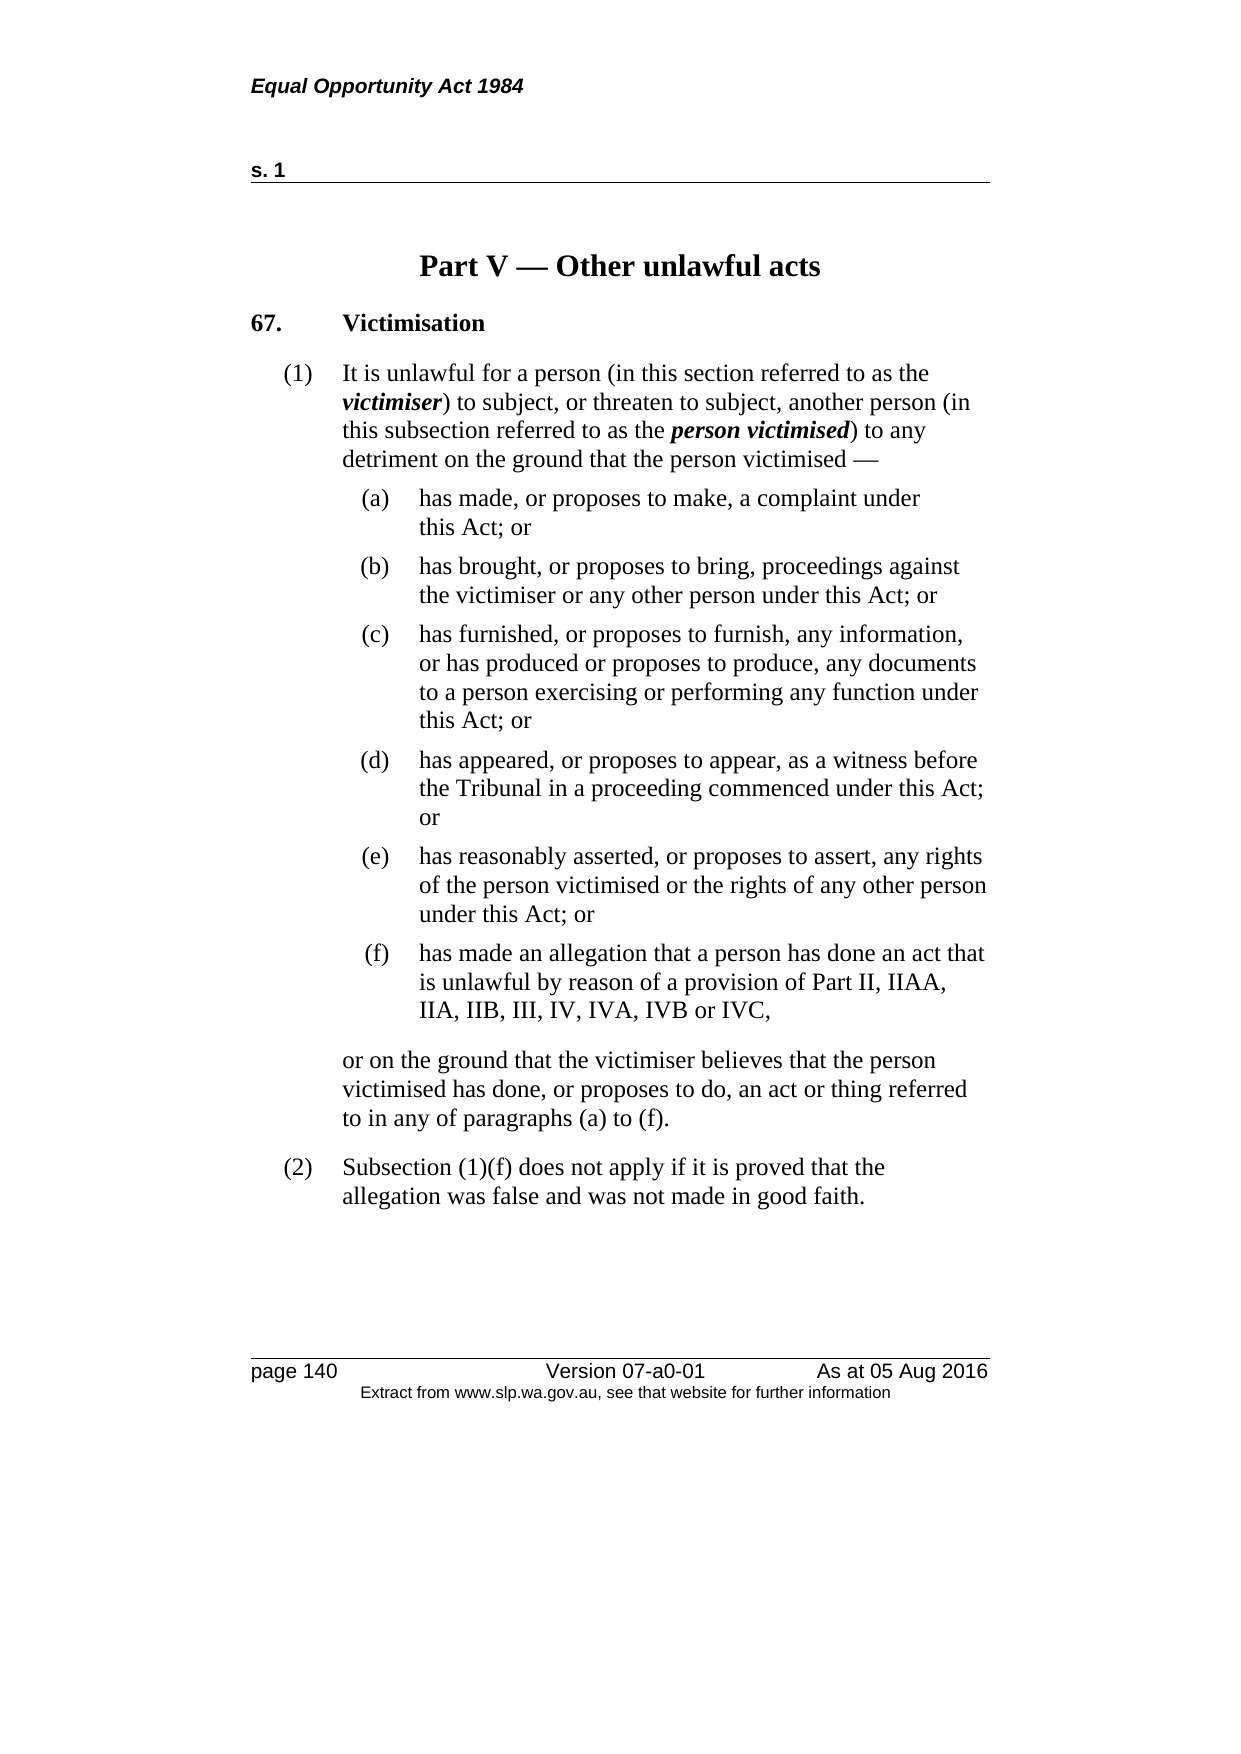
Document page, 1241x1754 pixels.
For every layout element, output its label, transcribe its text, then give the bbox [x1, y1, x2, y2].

text or on the ground that the victimiser believes that the person victimised has done, or proposes to do, an act or thing referred to in any of paragraphs (a) to (f). [251, 1045, 990, 1131]
text (e) has reasonably asserted, or proposes to assert, any rights of the person victimised or the rights of any other person under this Act; or [251, 841, 990, 928]
text (b) has brought, or proposes to bring, proceedings against the victimiser or any other person under this Act; or [251, 551, 990, 609]
subtitle 67. Victimisation [251, 308, 990, 337]
subtitle Part V — Other unlawful acts [251, 247, 990, 283]
text (d) has appeared, or proposes to appear, as a witness before the Tribunal in a proceeding commenced under this Act; or [251, 745, 990, 831]
text (1) It is unlawful for a person (in this section referred to as the victimiser) to subject, or threaten to subject, another person (in this subsection referred to as the person victimised) to any detriment on the ground that the person victimised — [251, 358, 990, 473]
text (f) has made an allegation that a person has done an act that is unlawful by reason of a provision of Part II, IIAA, IIA, IIB, III, IV, IVA, IVB or IVC, [251, 938, 990, 1024]
text (c) has furnished, or proposes to furnish, any information, or has produced or proposes to produce, any documents to a person exercising or performing any function under this Act; or [251, 619, 990, 734]
text (2) Subsection (1)(f) does not apply if it is proved that the allegation was false and was not made in good faith. [251, 1152, 990, 1210]
text (a) has made, or proposes to make, a complaint under this Act; or [251, 483, 990, 541]
